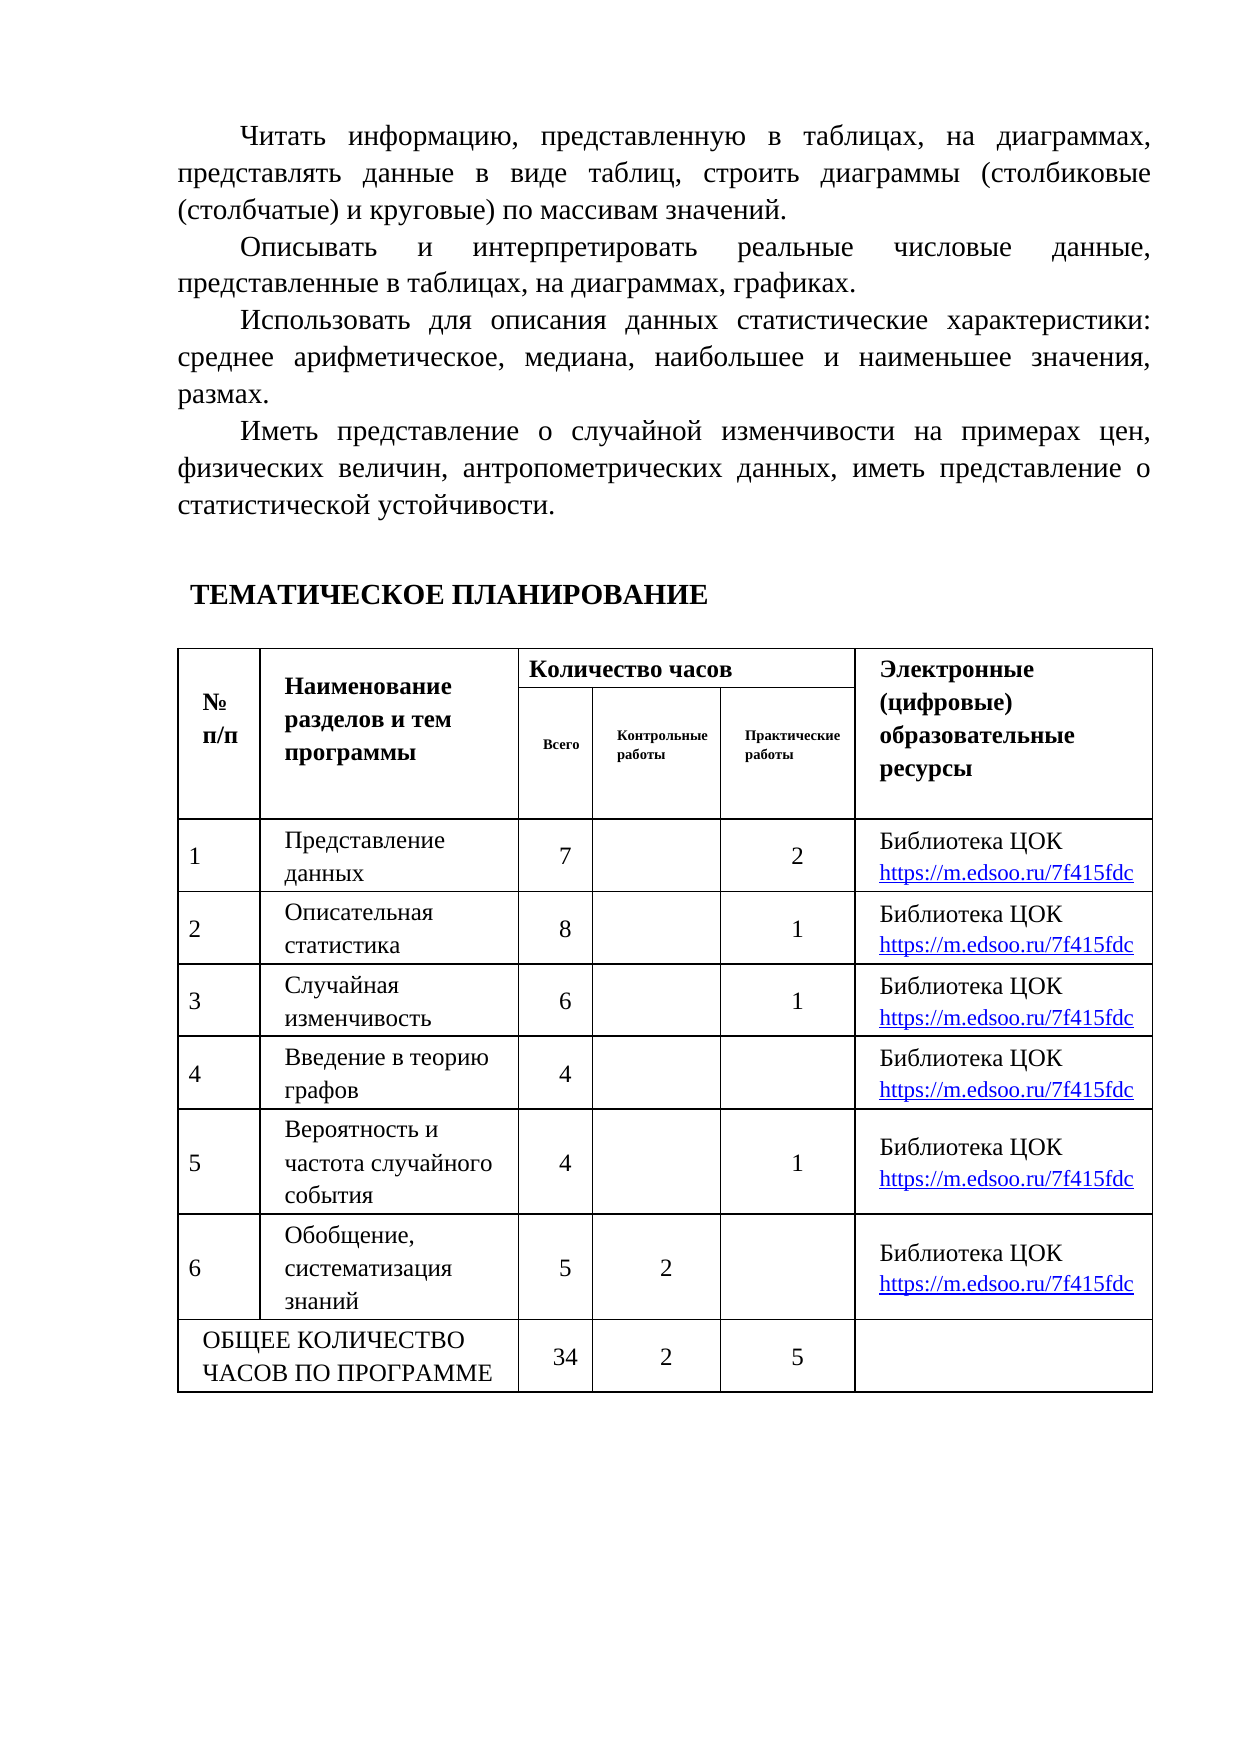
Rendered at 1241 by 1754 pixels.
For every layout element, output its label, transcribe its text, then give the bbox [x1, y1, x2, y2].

table_cell Практические работы [721, 688, 854, 818]
table_cell 4 [179, 1037, 259, 1108]
text Иметь представление о случайной изменчивости на примерах цен, физических величин, антропометрических данных, иметь представление о статистической устойчивости. [177, 413, 1152, 520]
table_cell [593, 820, 720, 891]
table_cell 5 [519, 1215, 592, 1319]
table_cell 7 [519, 820, 592, 891]
table_cell [593, 965, 720, 1035]
text Использовать для описания данных статистические характеристики: среднее арифметическое, медиана, наибольшее и наименьшее значения, размах. [177, 302, 1152, 410]
text ТЕМАТИЧЕСКОЕ ПЛАНИРОВАНИЕ [190, 577, 1152, 610]
table_cell Представление данных [261, 820, 518, 891]
table_cell [721, 1037, 854, 1108]
table_cell 4 [519, 1110, 592, 1213]
table_cell 5 [179, 1110, 259, 1213]
table_cell 2 [593, 1320, 720, 1391]
table_cell 34 [519, 1320, 592, 1391]
text Читать информацию, представленную в таблицах, на диаграммах, представлять данные в виде таблиц, строить диаграммы (столбиковые (столбчатые) и круговые) по массивам значений. [177, 118, 1152, 225]
table_cell 6 [179, 1215, 259, 1319]
table_cell Библиотека ЦОК https://m.edsoo.ru/7f415fdc [856, 1110, 1152, 1213]
table_cell ОБЩЕЕ КОЛИЧЕСТВО ЧАСОВ ПО ПРОГРАММЕ [179, 1320, 518, 1391]
table_cell Обобщение, систематизация знаний [261, 1215, 518, 1319]
table_cell 4 [519, 1037, 592, 1108]
table_cell 1 [721, 1110, 854, 1213]
table_cell Библиотека ЦОК https://m.edsoo.ru/7f415fdc [856, 892, 1152, 963]
table_cell [593, 1037, 720, 1108]
table_cell 5 [721, 1320, 854, 1391]
table_cell 1 [179, 820, 259, 891]
table_cell [593, 892, 720, 963]
table_cell Описательная статистика [261, 892, 518, 963]
table_cell Всего [519, 688, 592, 818]
table_cell [593, 1110, 720, 1213]
table_cell [721, 1215, 854, 1319]
table_cell [856, 1320, 1152, 1391]
table_cell 2 [721, 820, 854, 891]
table_header Электронные (цифровые) образовательные ресурсы [856, 649, 1152, 818]
table_cell Вероятность и частота случайного события [261, 1110, 518, 1213]
table_cell 2 [179, 892, 259, 963]
table_cell 1 [721, 965, 854, 1035]
table_cell Библиотека ЦОК https://m.edsoo.ru/7f415fdc [856, 1037, 1152, 1108]
table_cell 2 [593, 1215, 720, 1319]
table_cell 8 [519, 892, 592, 963]
table_header Количество часов [519, 649, 854, 687]
table_cell Библиотека ЦОК https://m.edsoo.ru/7f415fdc [856, 1215, 1152, 1319]
table_cell 6 [519, 965, 592, 1035]
table_header № п/п [179, 649, 259, 818]
table_header Наименование разделов и тем программы [261, 649, 518, 818]
text Описывать и интерпретировать реальные числовые данные, представленные в таблицах, на диаграммах, графиках. [177, 229, 1152, 299]
table_cell Случайная изменчивость [261, 965, 518, 1035]
table_cell 1 [721, 892, 854, 963]
table_cell Библиотека ЦОК https://m.edsoo.ru/7f415fdc [856, 965, 1152, 1035]
table_cell Введение в теорию графов [261, 1037, 518, 1108]
table_cell Контрольные работы [593, 688, 720, 818]
table_cell 3 [179, 965, 259, 1035]
table_cell Библиотека ЦОК https://m.edsoo.ru/7f415fdc [856, 820, 1152, 891]
